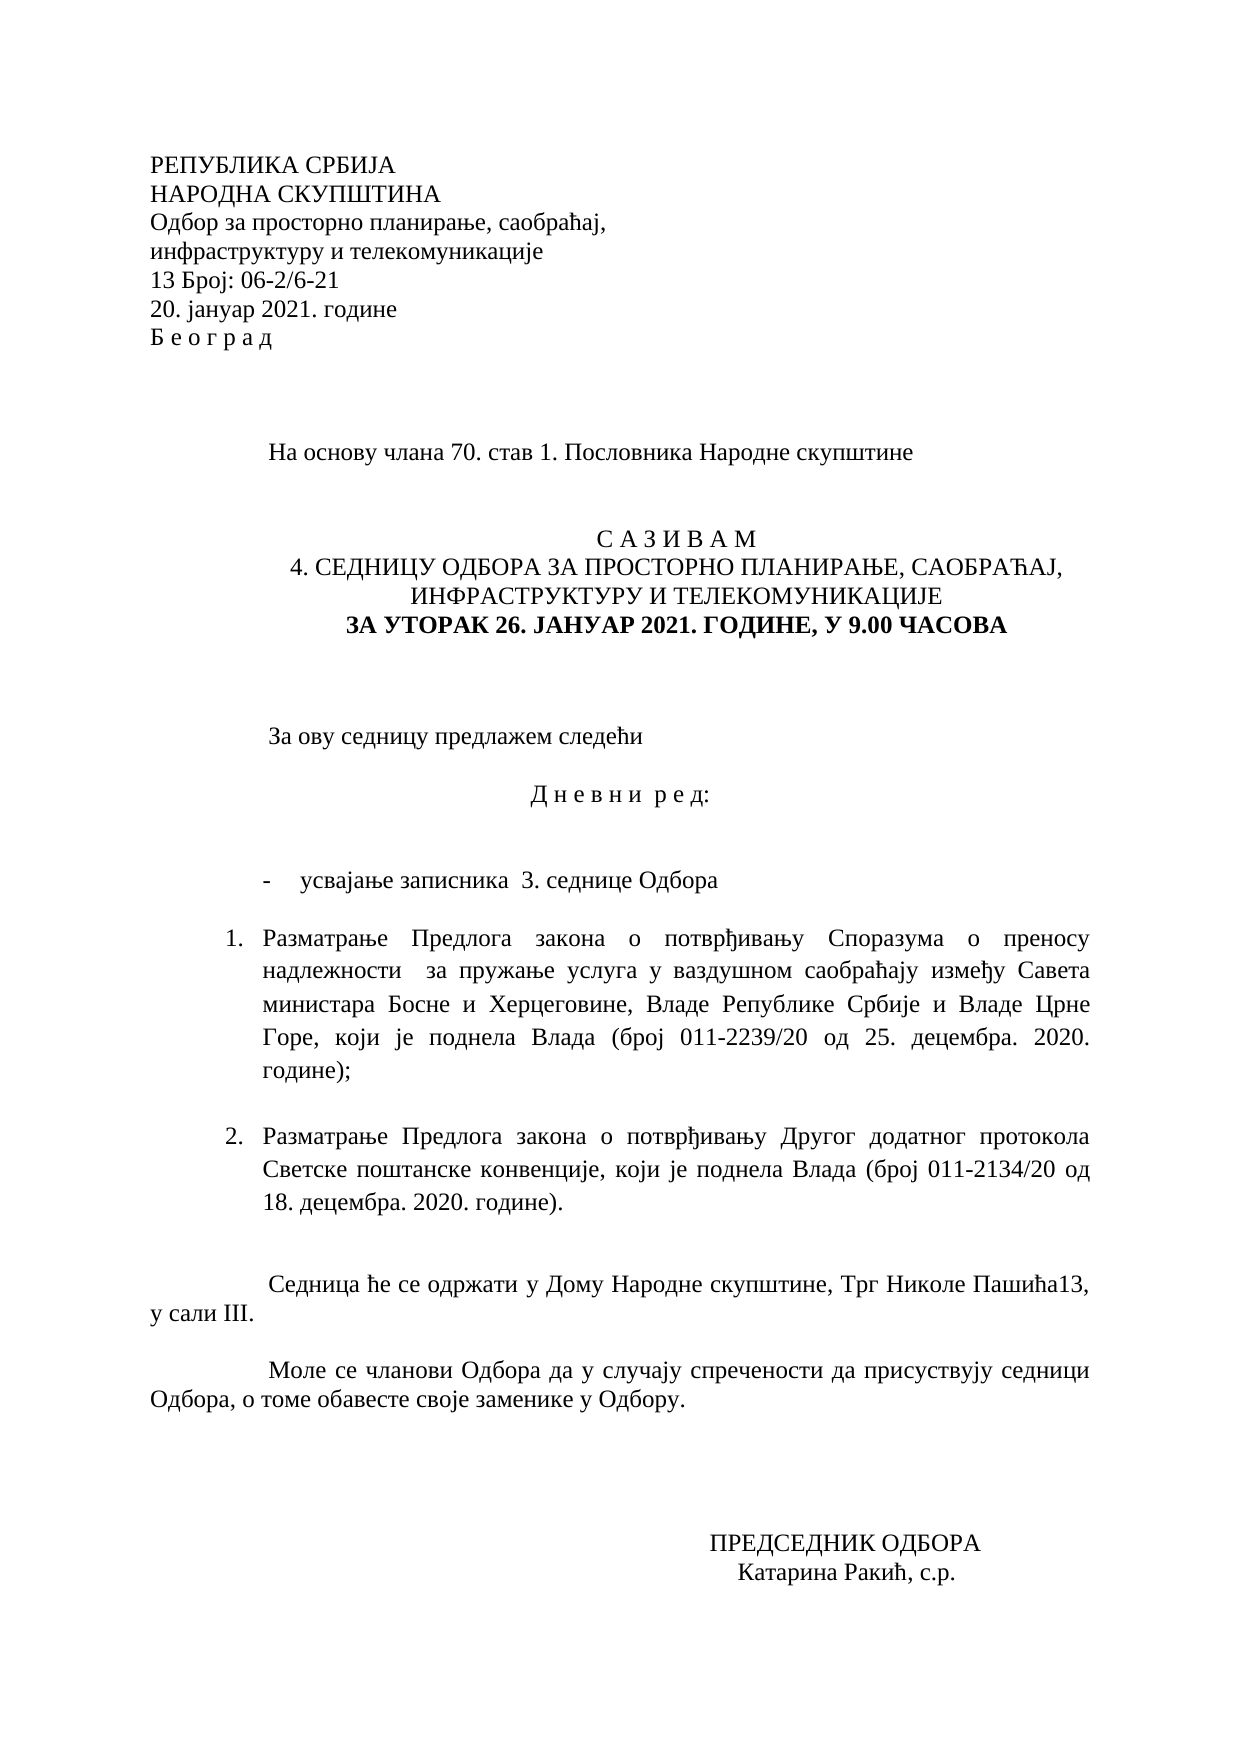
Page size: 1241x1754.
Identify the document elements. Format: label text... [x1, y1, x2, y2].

text инфраструктуру и телекомуникације [150, 236, 1090, 265]
list усвајање записника 3. седнице Одбора [262, 865, 1090, 894]
text За ову седницу предлажем следећи [150, 721, 1090, 750]
list ЗА УТОРАК 26. ЈАНУАР 2021. ГОДИНЕ, У 9.00 ЧАСОВА [262, 610, 1090, 639]
list Разматрање Предлога закона о потврђивању Споразума о преносу надлежности за пружање услуга у ваздушном саобраћају између Саветa министара Босне и Херцеговине, Владе Републике Србије и Владе Црне Горе, који је поднела Влада (број 011-2239/20 од 25. децембра. 2020. године); [225, 923, 1090, 1083]
text 20. јануар 2021. године [150, 294, 1090, 322]
list Разматрање Предлога закона о потврђивању Другог додатног протокола Светске поштанске конвенције, који је поднела Влада (број 011-2134/20 од 18. децембра. 2020. године). [225, 1121, 1090, 1216]
text Д н е в н и р е д: [150, 779, 1090, 808]
text 4. СЕДНИЦУ ОДБОРА ЗА ПРОСТОРНО ПЛАНИРАЊЕ, САОБРАЋАЈ, ИНФРАСТРУКТУРУ И ТЕЛЕКОМУНИКАЦИЈЕ [262, 552, 1090, 610]
text 13 Број: 06-2/6-21 [150, 265, 1090, 294]
text На основу члана 70. став 1. Пословника Народне скупштине [150, 437, 1090, 466]
text НАРОДНА СКУПШТИНА [150, 179, 1090, 207]
text РЕПУБЛИКА СРБИЈА [150, 150, 1090, 179]
text Седница ће се одржати у Дому Народне скупштине, Трг Николе Пашића13, у сали III. [150, 1269, 1090, 1327]
text С А З И В А М [262, 524, 1090, 552]
text Б е о г р а д [150, 322, 1090, 351]
text Одбор за просторно планирање, саобраћај, [150, 207, 1090, 236]
text Катарина Ракић, с.р. [600, 1557, 1090, 1586]
text Моле се чланови Одбора да у случају спречености да присуствују седници Одбора, о томе обавесте своје заменике у Одбору. [150, 1356, 1090, 1413]
text ПРЕДСЕДНИК ОДБОРА [600, 1528, 1090, 1557]
